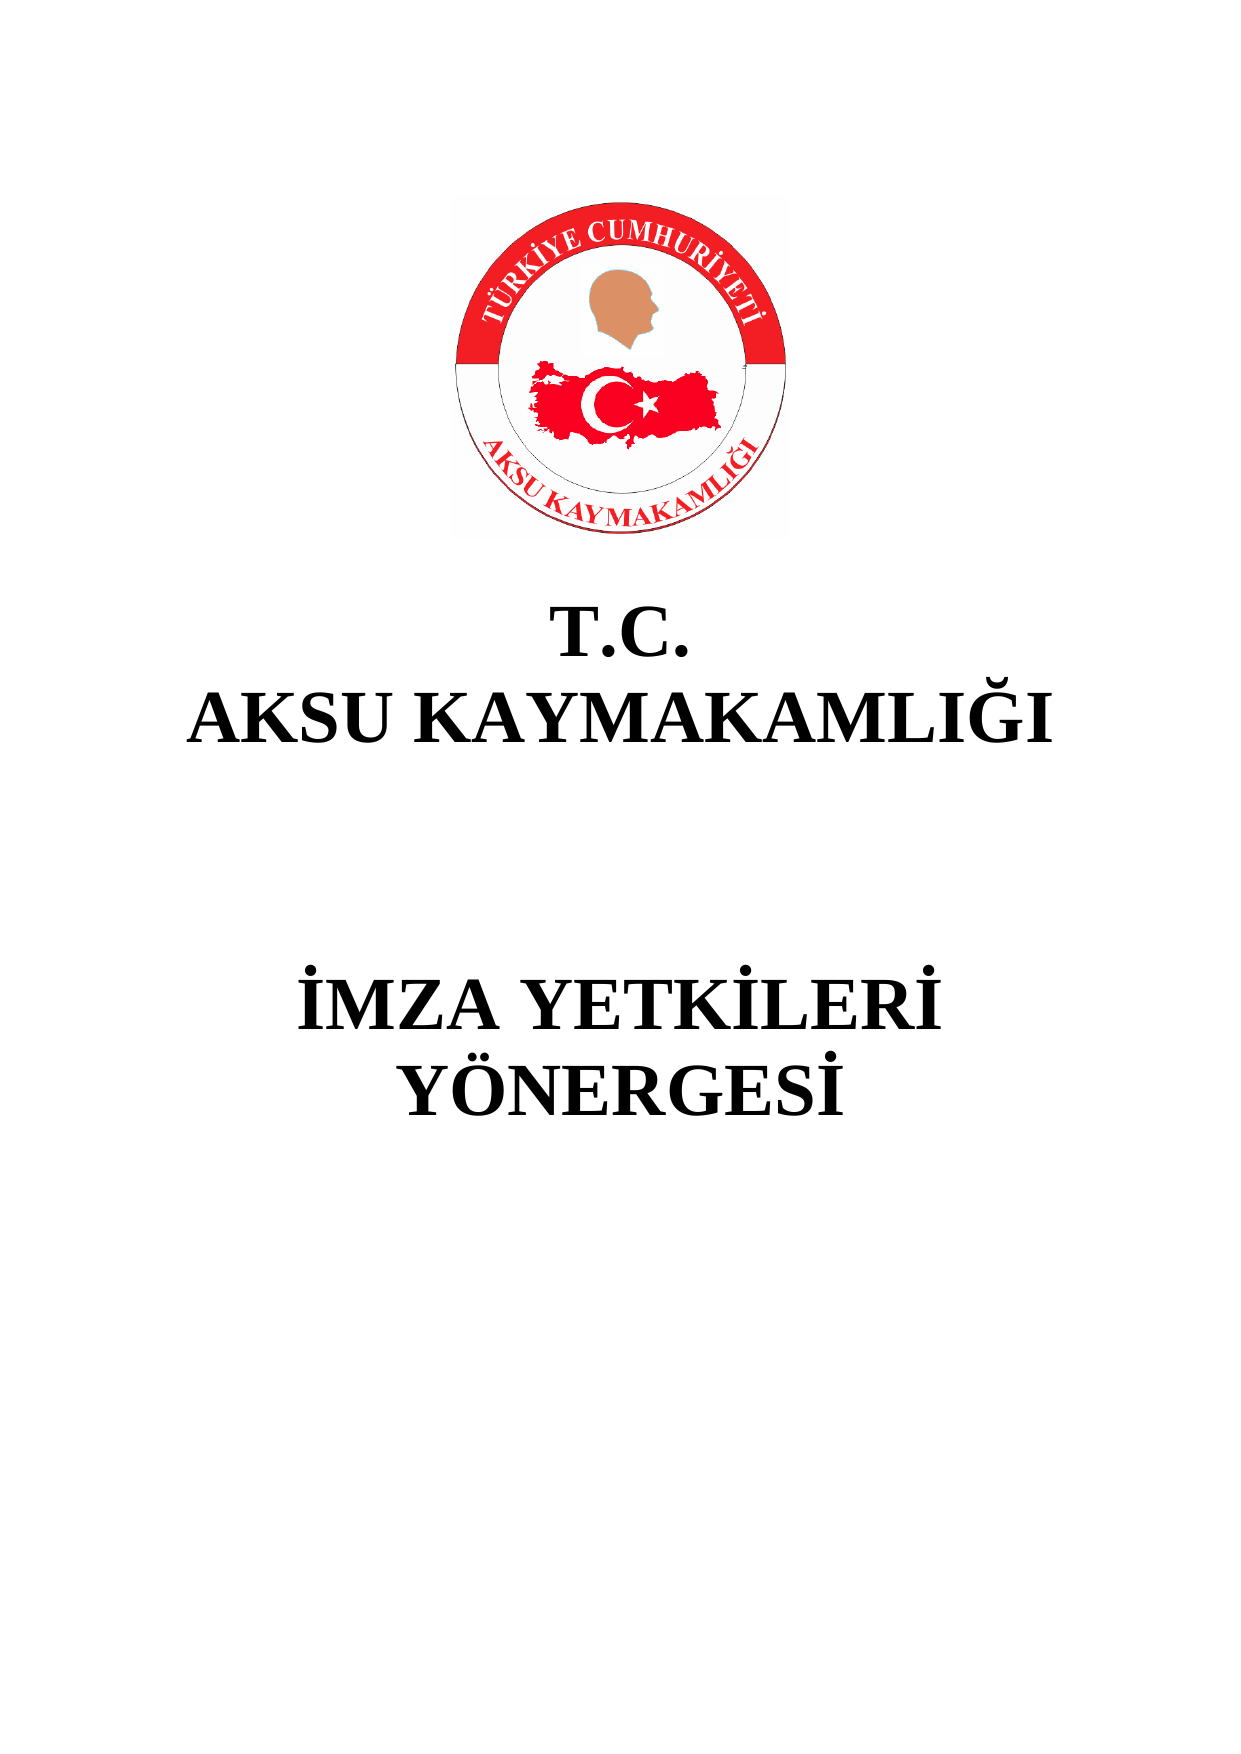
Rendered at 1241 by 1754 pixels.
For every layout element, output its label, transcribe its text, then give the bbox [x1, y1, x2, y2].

text T.C. [148, 586, 1093, 672]
picture [451, 195, 789, 539]
text İMZA YETKİLERİ YÖNERGESİ [148, 873, 1093, 1132]
text AKSU KAYMAKAMLIĞI [148, 672, 1093, 759]
